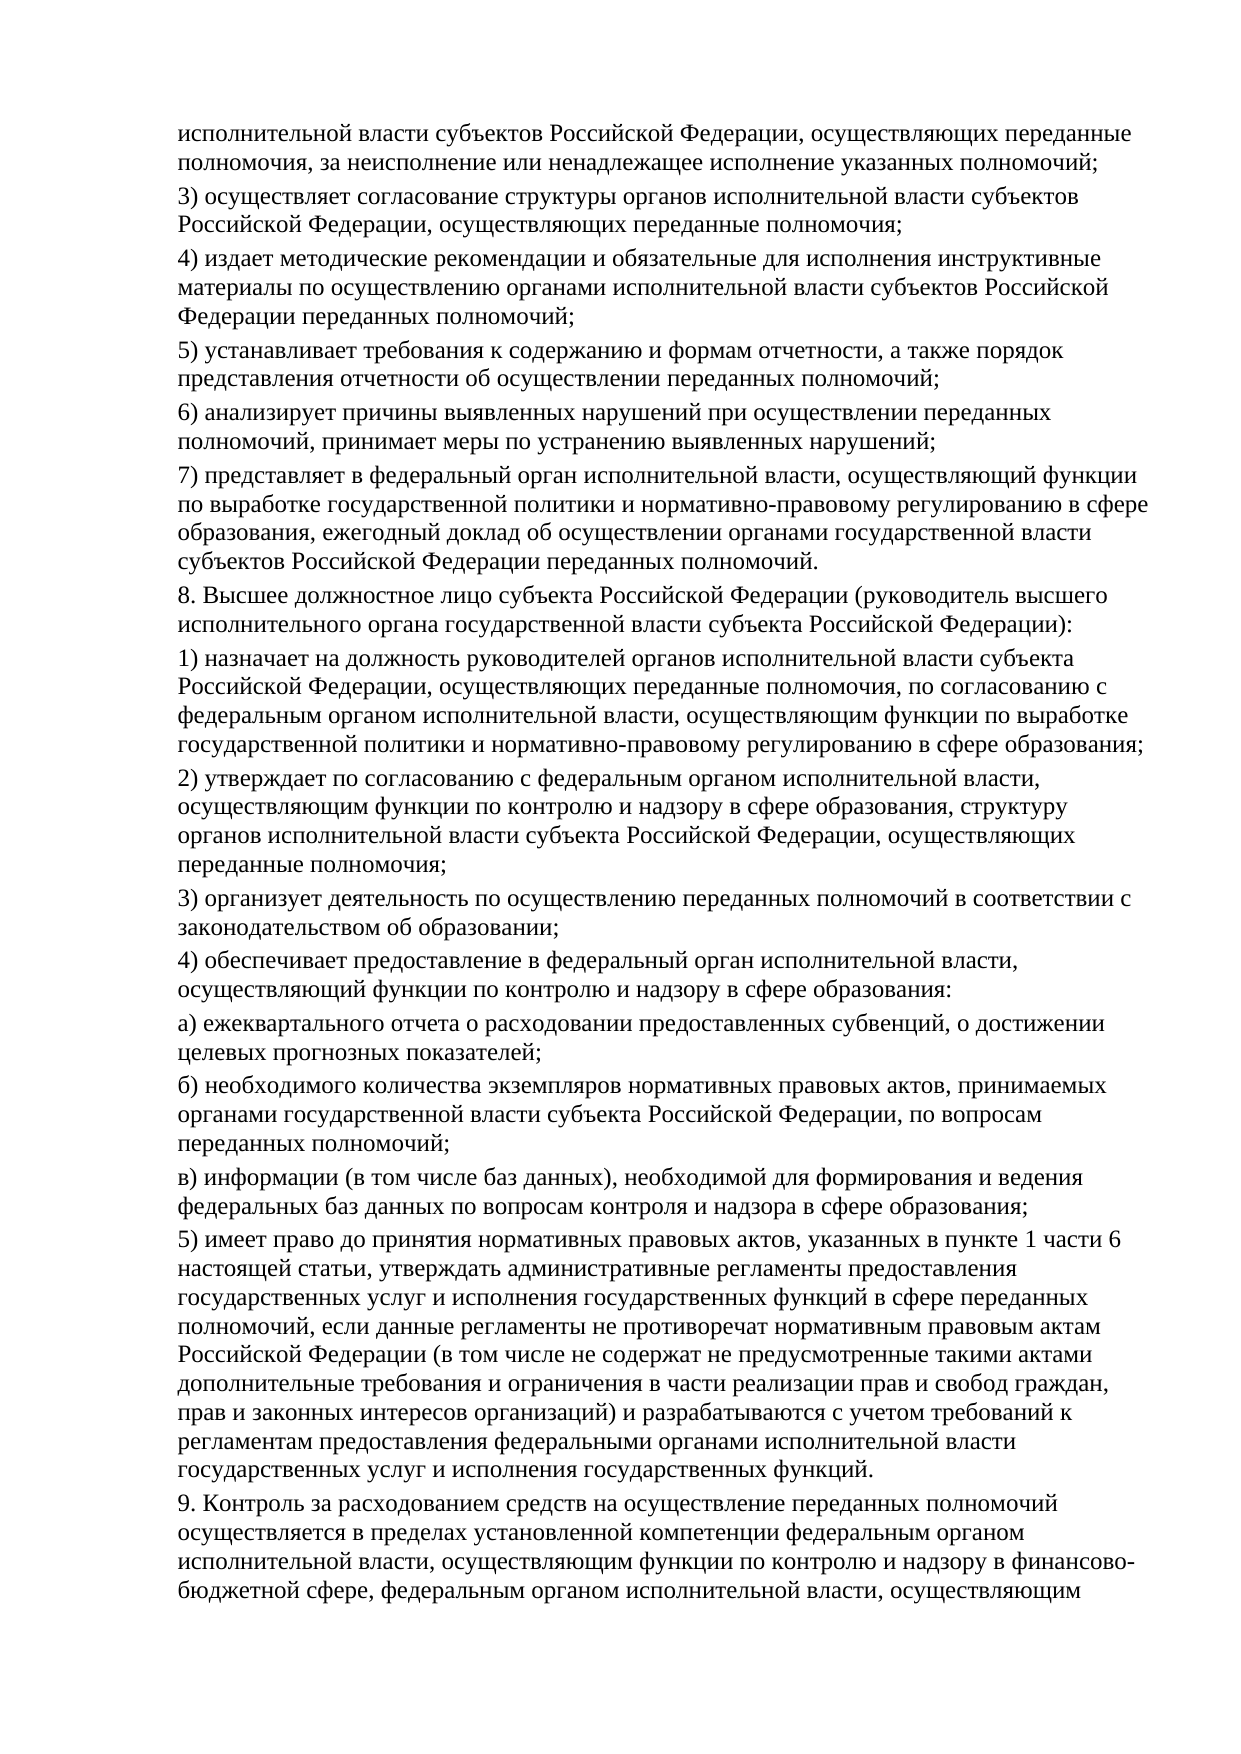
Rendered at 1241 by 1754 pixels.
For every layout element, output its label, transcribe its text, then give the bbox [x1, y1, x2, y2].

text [177, 118, 1152, 176]
text в) информации (в том числе баз данных), необходимой для формирования и ведения федеральных баз данных по вопросам контроля и надзора в сфере образования; [177, 1162, 1152, 1219]
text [177, 1488, 1152, 1603]
text 3) организует деятельность по осуществлению переданных полномочий в соответствии с законодательством об образовании; [177, 883, 1152, 940]
text 6) анализирует причины выявленных нарушений при осуществлении переданных полномочий, принимает меры по устранению выявленных нарушений; [177, 397, 1152, 455]
text 3) осуществляет согласование структуры органов исполнительной власти субъектов Российской Федерации, осуществляющих переданные полномочия; [177, 181, 1152, 238]
text 4) обеспечивает предоставление в федеральный орган исполнительной власти, осуществляющий функции по контролю и надзору в сфере образования: [177, 945, 1152, 1003]
text 8. Высшее должностное лицо субъекта Российской Федерации (руководитель высшего исполнительного органа государственной власти субъекта Российской Федерации): [177, 580, 1152, 637]
text 5) имеет право до принятия нормативных правовых актов, указанных в пункте 1 части 6 настоящей статьи, утверждать административные регламенты предоставления государственных услуг и исполнения государственных функций в сфере переданных полномочий, если данные регламенты не противоречат нормативным правовым актам Российской Федерации (в том числе не содержат не предусмотренные такими актами дополнительные требования и ограничения в части реализации прав и свобод граждан, прав и законных интересов организаций) и разрабатываются с учетом требований к регламентам предоставления федеральными органами исполнительной власти государственных услуг и исполнения государственных функций. [177, 1224, 1152, 1483]
text 2) утверждает по согласованию с федеральным органом исполнительной власти, осуществляющим функции по контролю и надзору в сфере образования, структуру органов исполнительной власти субъекта Российской Федерации, осуществляющих переданные полномочия; [177, 763, 1152, 878]
text 5) устанавливает требования к содержанию и формам отчетности, а также порядок представления отчетности об осуществлении переданных полномочий; [177, 335, 1152, 392]
text а) ежеквартального отчета о расходовании предоставленных субвенций, о достижении целевых прогнозных показателей; [177, 1008, 1152, 1066]
text 7) представляет в федеральный орган исполнительной власти, осуществляющий функции по выработке государственной политики и нормативно-правовому регулированию в сфере образования, ежегодный доклад об осуществлении органами государственной власти субъектов Российской Федерации переданных полномочий. [177, 460, 1152, 575]
text б) необходимого количества экземпляров нормативных правовых актов, принимаемых органами государственной власти субъекта Российской Федерации, по вопросам переданных полномочий; [177, 1071, 1152, 1157]
text 4) издает методические рекомендации и обязательные для исполнения инструктивные материалы по осуществлению органами исполнительной власти субъектов Российской Федерации переданных полномочий; [177, 243, 1152, 329]
text 1) назначает на должность руководителей органов исполнительной власти субъекта Российской Федерации, осуществляющих переданные полномочия, по согласованию с федеральным органом исполнительной власти, осуществляющим функции по выработке государственной политики и нормативно-правовому регулированию в сфере образования; [177, 643, 1152, 758]
